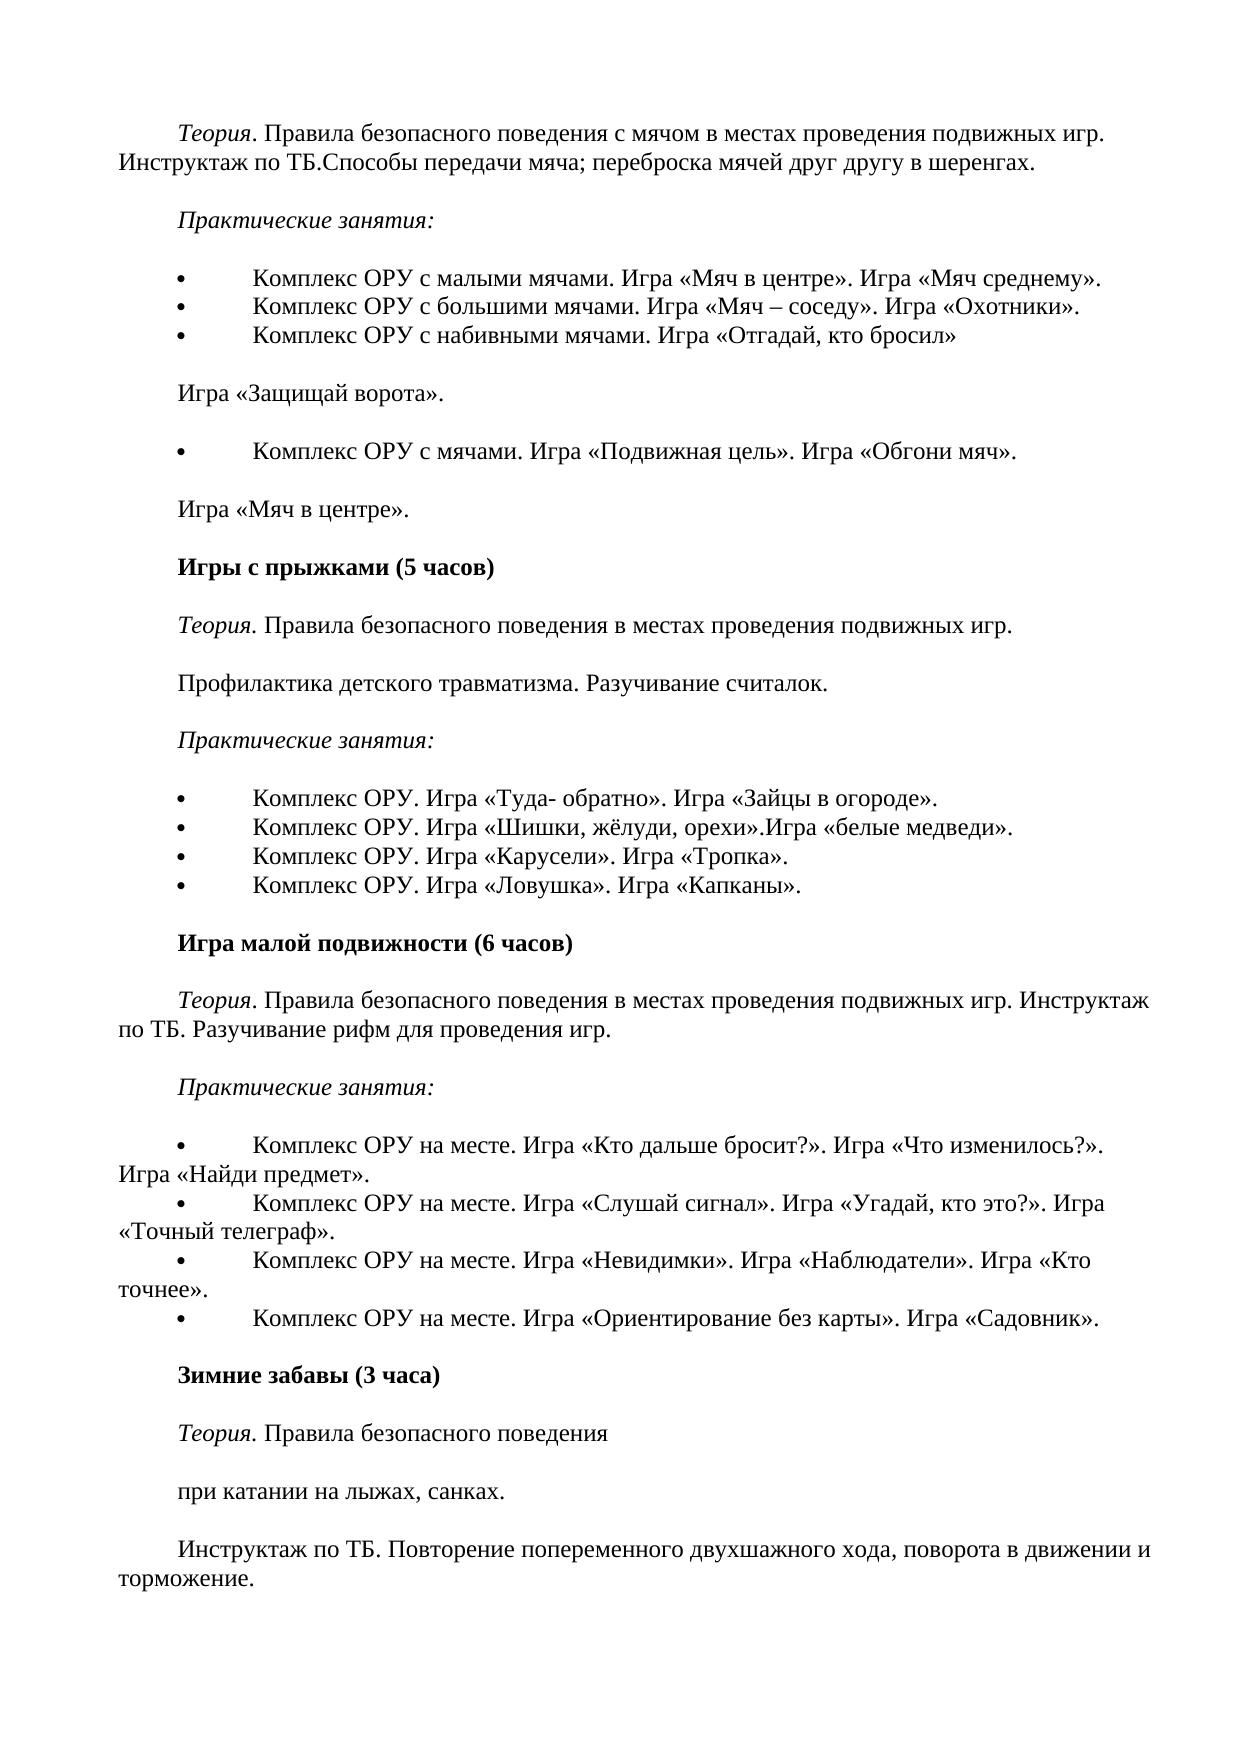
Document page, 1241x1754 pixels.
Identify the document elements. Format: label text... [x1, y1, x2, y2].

text Профилактика детского травматизма. Разучивание считалок. [118, 668, 1152, 696]
list Комплекс ОРУ. Игра «Шишки, жёлуди, орехи».Игра «белые медведи». [118, 812, 1152, 841]
list Комплекс ОРУ. Игра «Карусели». Игра «Тропка». [118, 841, 1152, 870]
list Комплекс ОРУ на месте. Игра «Ориентирование без карты». Игра «Садовник». [118, 1303, 1152, 1331]
text Игра «Защищай ворота». [118, 378, 1152, 407]
list Комплекс ОРУ. Игра «Туда- обратно». Игра «Зайцы в огороде». [118, 783, 1152, 812]
text при катании на лыжах, санках. [118, 1476, 1152, 1505]
text Теория. Правила безопасного поведения в местах проведения подвижных игр. [118, 610, 1152, 638]
text Инструктаж по ТБ. Повторение попеременного двухшажного хода, поворота в движении и торможение. [118, 1534, 1152, 1592]
text Зимние забавы (3 часа) [118, 1361, 1152, 1389]
list Комплекс ОРУ на месте. Игра «Кто дальше бросит?». Игра «Что изменилось?». Игра «Найди предмет». [118, 1130, 1152, 1188]
list Комплекс ОРУ на месте. Игра «Слушай сигнал». Игра «Угадай, кто это?». Игра «Точный телеграф». [118, 1188, 1152, 1245]
list Комплекс ОРУ с мячами. Игра «Подвижная цель». Игра «Обгони мяч». [118, 436, 1152, 465]
list Комплекс ОРУ на месте. Игра «Невидимки». Игра «Наблюдатели». Игра «Кто точнее». [118, 1245, 1152, 1303]
text Теория. Правила безопасного поведения [118, 1418, 1152, 1447]
list Комплекс ОРУ с набивными мячами. Игра «Отгадай, кто бросил» [118, 320, 1152, 349]
text Игры с прыжками (5 часов) [118, 552, 1152, 581]
list Комплекс ОРУ. Игра «Ловушка». Игра «Капканы». [118, 870, 1152, 898]
text Игра малой подвижности (6 часов) [118, 928, 1152, 956]
text Теория. Правила безопасного поведения с мячом в местах проведения подвижных игр. Инструктаж по ТБ.Способы передачи мяча; переброска мячей друг другу в шеренгах. [118, 118, 1152, 176]
list Комплекс ОРУ с малыми мячами. Игра «Мяч в центре». Игра «Мяч среднему». [118, 263, 1152, 291]
text Практические занятия: [118, 205, 1152, 233]
text Теория. Правила безопасного поведения в местах проведения подвижных игр. Инструктаж по ТБ. Разучивание рифм для проведения игр. [118, 986, 1152, 1043]
text Практические занятия: [118, 1072, 1152, 1101]
text Игра «Мяч в центре». [118, 494, 1152, 523]
list Комплекс ОРУ с большими мячами. Игра «Мяч – соседу». Игра «Охотники». [118, 291, 1152, 320]
text Практические занятия: [118, 726, 1152, 754]
